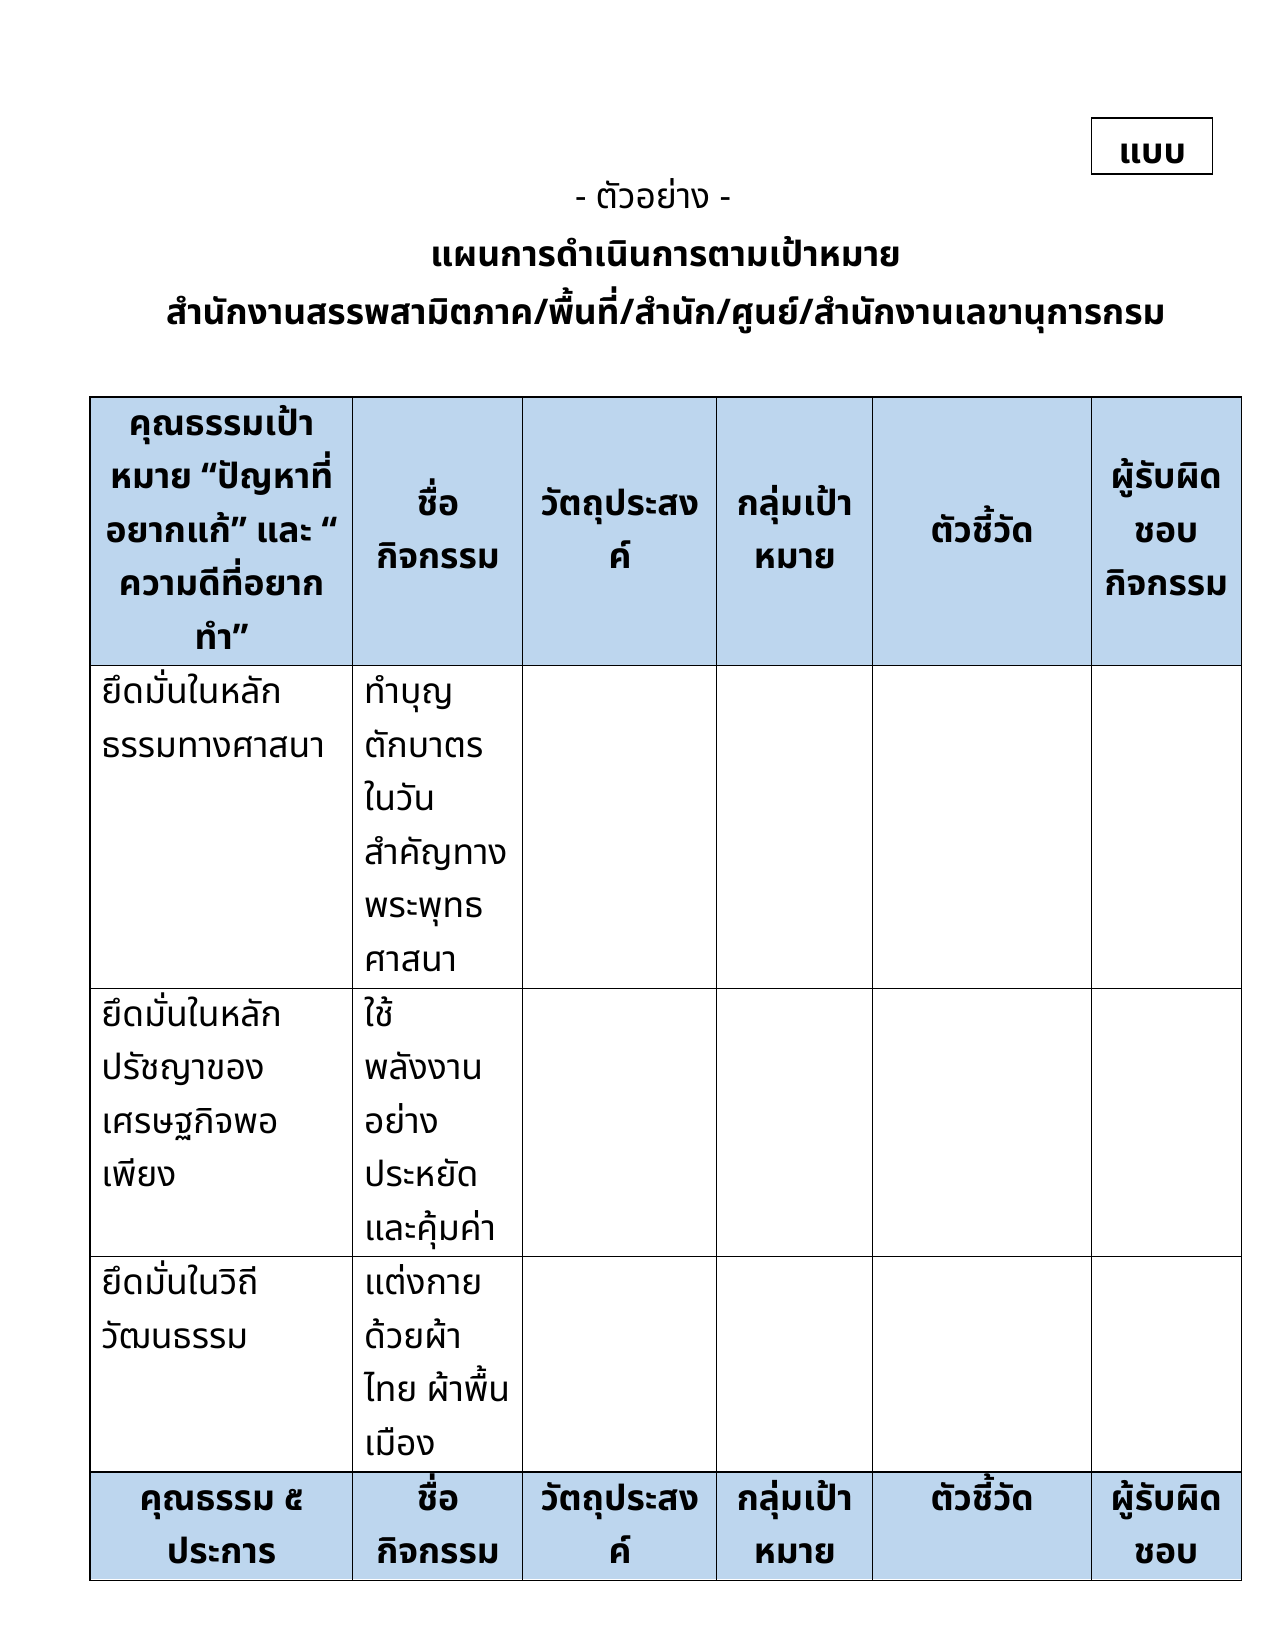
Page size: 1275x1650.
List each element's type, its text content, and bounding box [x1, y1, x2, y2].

table_cell ยึดมั่นในหลักปรัชญาของเศรษฐกิจพอเพียง [91, 989, 352, 1256]
table_cell [523, 666, 716, 987]
table_cell [1092, 989, 1241, 1256]
table_cell [1092, 666, 1241, 987]
table_cell ตัวชี้วัด [873, 1473, 1091, 1579]
table_cell คุณธรรม ๕ ประการ [91, 1473, 352, 1579]
table_header คุณธรรมเป้าหมาย “ปัญหาที่อยากแก้” และ “ความดีที่อยากทำ” [91, 398, 352, 665]
table_cell [717, 989, 872, 1256]
text - ตัวอย่าง - [150, 170, 1181, 224]
table_header ชื่อกิจกรรม [353, 398, 522, 665]
text สำนักงานสรรพสามิตภาค/พื้นที่/สำนัก/ศูนย์/สำนักงานเลขานุการกรม [150, 286, 1181, 340]
table_cell กลุ่มเป้าหมาย [717, 1473, 872, 1579]
table_cell [873, 989, 1091, 1256]
table_header ผู้รับผิดชอบกิจกรรม [1092, 398, 1241, 665]
text แผนการดำเนินการตามเป้าหมาย [150, 228, 1181, 282]
table_cell [873, 666, 1091, 987]
table_cell ใช้พลังงานอย่างประหยัดและคุ้มค่า [353, 989, 522, 1256]
table_header ตัวชี้วัด [873, 398, 1091, 665]
table_cell [1092, 1257, 1241, 1471]
table_cell [717, 1257, 872, 1471]
table_cell วัตถุประสงค์ [523, 1473, 716, 1579]
table_cell ทำบุญตักบาตรในวันสำคัญทางพระพุทธศาสนา [353, 666, 522, 987]
table_cell [873, 1257, 1091, 1471]
table_cell ผู้รับผิดชอบกิจกรรม [1092, 1473, 1241, 1579]
table_cell [523, 1257, 716, 1471]
table_cell ชื่อกิจกรรม [353, 1473, 522, 1579]
table_cell [523, 989, 716, 1256]
table_cell แต่งกายด้วยผ้าไทย ผ้าพื้นเมือง [353, 1257, 522, 1471]
table_cell [717, 666, 872, 987]
table_cell ยึดมั่นในหลักธรรมทางศาสนา [91, 666, 352, 987]
table_header กลุ่มเป้าหมาย [717, 398, 872, 665]
table_header วัตถุประสงค์ [523, 398, 716, 665]
table_cell ยึดมั่นในวิถีวัฒนธรรม [91, 1257, 352, 1471]
